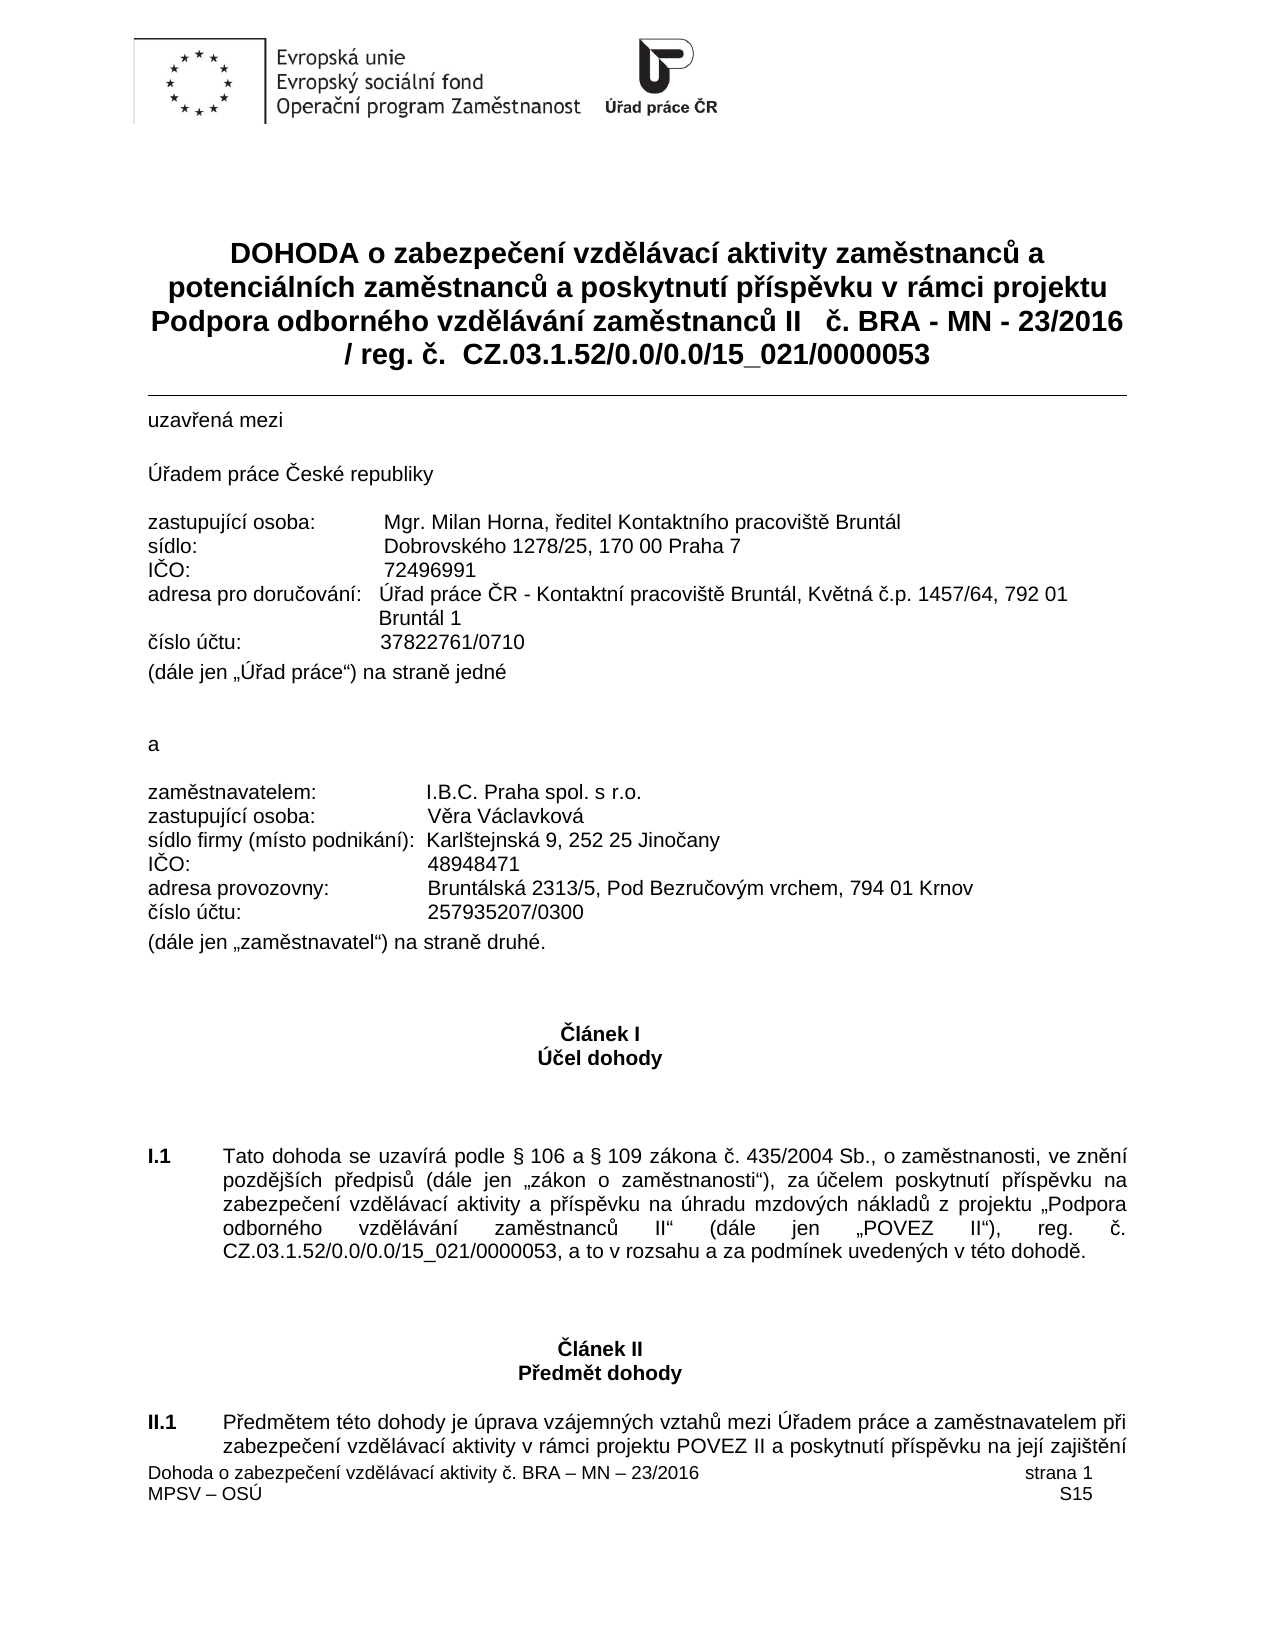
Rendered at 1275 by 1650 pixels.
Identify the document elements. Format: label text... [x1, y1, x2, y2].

picture [226, 88, 717, 109]
text zastupující osoba: Věra Václavková [148, 804, 1127, 828]
text uzavřená mezi [148, 396, 1127, 432]
text IČO: 72496991 [148, 558, 1127, 582]
text číslo účtu: 37822761/0710 [148, 630, 1127, 654]
text Účel dohody [73, 1046, 1127, 1069]
text adresa pro doručování: Úřad práce ČR - Kontaktní pracoviště Bruntál, Květná č.p. 1457/64, 792 01 [148, 582, 1127, 606]
text číslo účtu: 257935207/0300 [148, 900, 1127, 924]
text zastupující osoba: Mgr. Milan Horna, ředitel Kontaktního pracoviště Bruntál [148, 510, 1127, 534]
text Článek II [73, 1337, 1127, 1361]
text (dále jen „zaměstnavatel“) na straně druhé. [148, 930, 1127, 954]
text a [148, 732, 1127, 756]
text Tato dohoda se uzavírá podle § 106 a § 109 zákona č. 435/2004 Sb., o zaměstnanosti, ve znění pozdějších předpisů (dále jen „zákon o zaměstnanosti“), za účelem poskytnutí příspěvku na zabezpečení vzdělávací aktivity a příspěvku na úhradu mzdových nákladů z projektu „Podpora odborného vzdělávání zaměstnanců II“ (dále jen „POVEZ II“), reg. č. CZ.03.1.52/0.0/0.0/15_021/0000053, a to v rozsahu a za podmínek uvedených v této dohodě. [148, 1143, 1127, 1263]
text Bruntál 1 [148, 606, 1127, 630]
text Úřadem práce České republiky [148, 462, 1127, 486]
text IČO: 48948471 [148, 852, 1127, 876]
text sídlo firmy (místo podnikání): Karlštejnská 9, 252 25 Jinočany [148, 828, 1127, 852]
text (dále jen „Úřad práce“) na straně jedné [148, 660, 1127, 684]
text Článek I [73, 1022, 1127, 1046]
text Předmět dohody [73, 1361, 1127, 1385]
text zaměstnavatelem: I.B.C. Praha spol. s r.o. [148, 780, 1127, 804]
text DOHODA o zabezpečení vzdělávací aktivity zaměstnanců a potenciálních zaměstnanců a poskytnutí příspěvku v rámci projektu Podpora odborného vzdělávání zaměstnanců II č. BRA - MN - 23/2016 / reg. č. CZ.03.1.52/0.0/0.0/15_021/0000053 [148, 236, 1127, 371]
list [148, 1410, 1127, 1458]
text adresa provozovny: Bruntálská 2313/5, Pod Bezručovým vrchem, 794 01 Krnov [148, 876, 1127, 900]
text sídlo: Dobrovského 1278/25, 170 00 Praha 7 [148, 534, 1127, 558]
